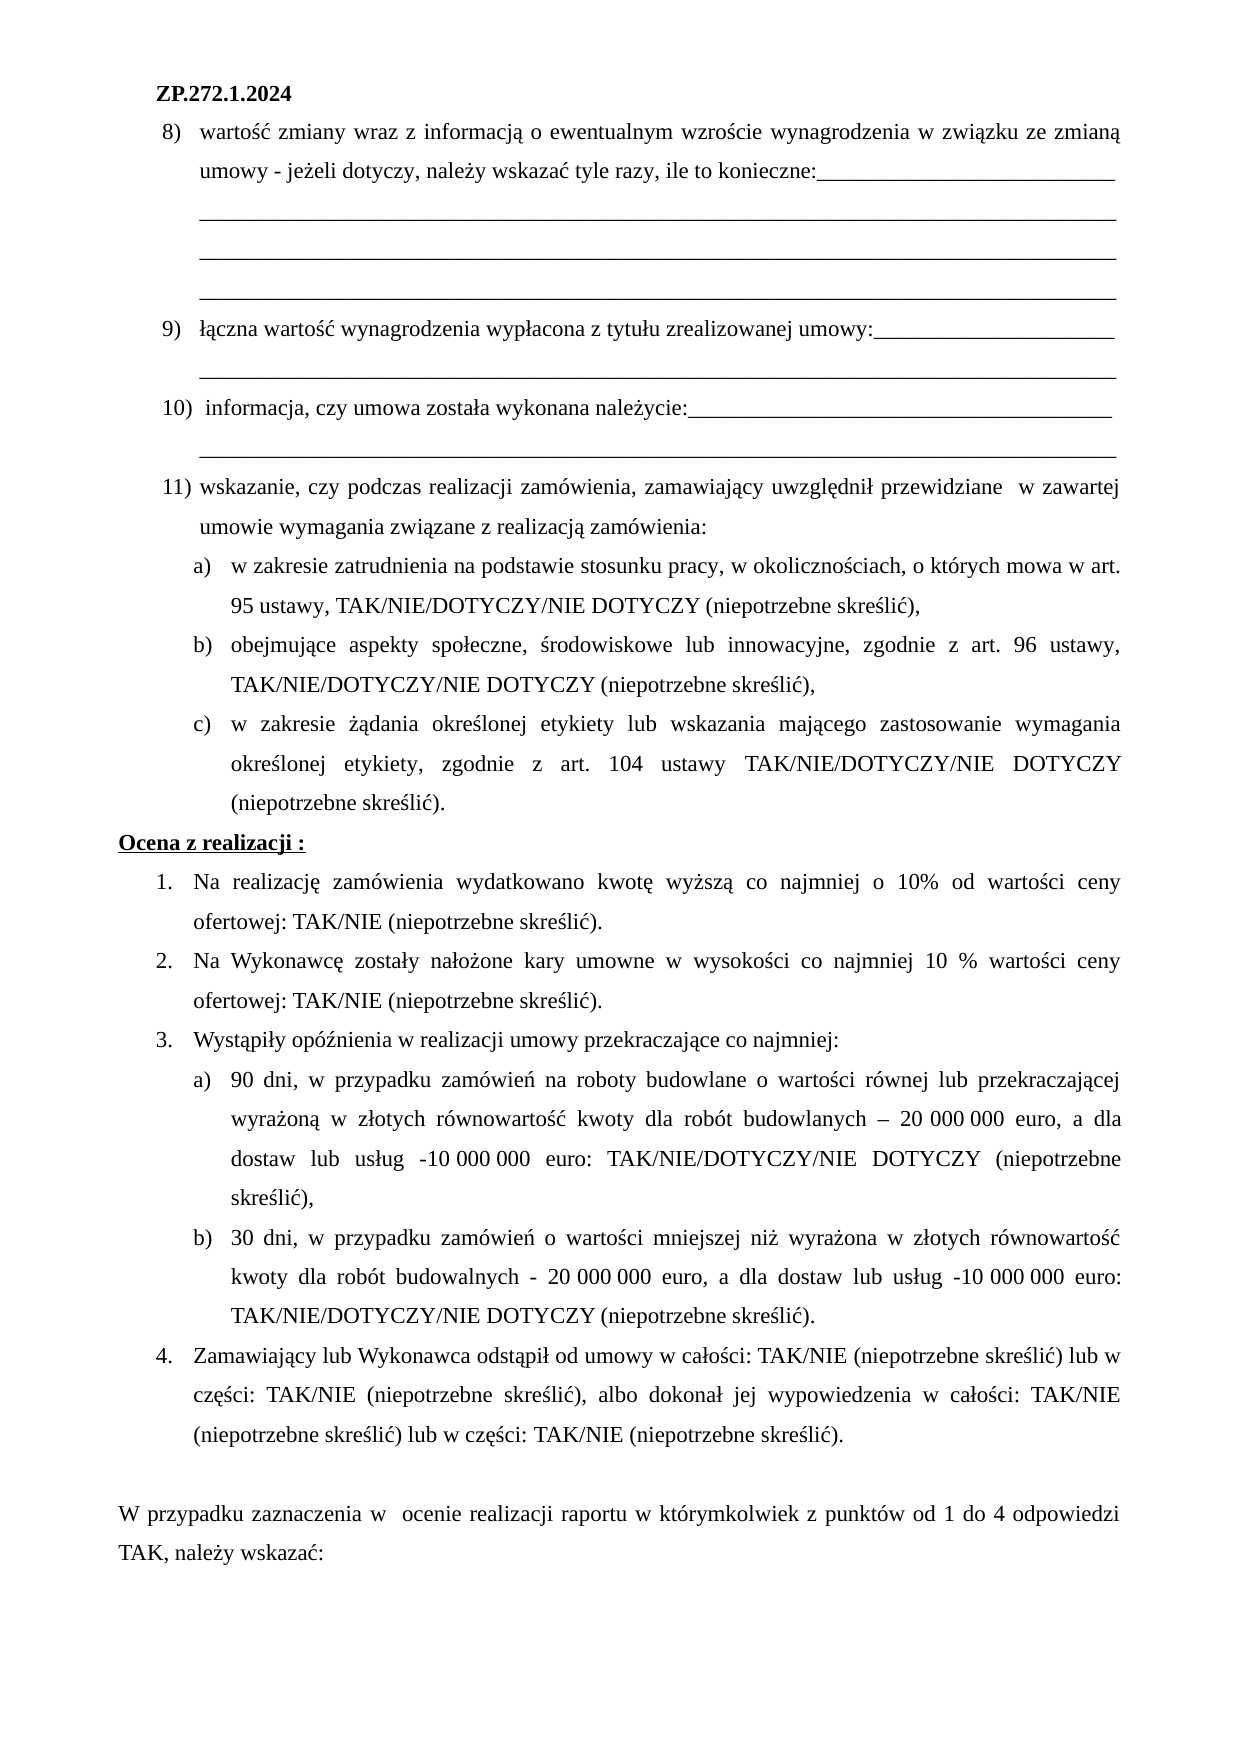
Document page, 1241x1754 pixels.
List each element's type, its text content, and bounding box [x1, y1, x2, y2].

list Na realizację zamówienia wydatkowano kwotę wyższą co najmniej o 10% od wartości ceny ofertowej: TAK/NIE (niepotrzebne skreślić). [156, 868, 1122, 934]
text W przypadku zaznaczenia w ocenie realizacji raportu w którymkolwiek z punktów od 1 do 4 odpowiedzi TAK, należy wskazać: [118, 1500, 1122, 1566]
list 90 dni, w przypadku zamówień na roboty budowlane o wartości równej lub przekraczającej wyrażoną w złotych równowartość kwoty dla robót budowlanych – 20 000 000 euro, a dla dostaw lub usług -10 000 000 euro: TAK/NIE/DOTYCZY/NIE DOTYCZY (niepotrzebne skreślić), [193, 1066, 1122, 1210]
text ________________________________________________________________________________ [199, 355, 1122, 381]
text ________________________________________________________________________________ [199, 197, 1122, 223]
list wartość zmiany wraz z informacją o ewentualnym wzroście wynagrodzenia w związku ze zmianą umowy - jeżeli dotyczy, należy wskazać tyle razy, ile to konieczne:__________________________ [162, 118, 1122, 184]
list Zamawiający lub Wykonawca odstąpił od umowy w całości: TAK/NIE (niepotrzebne skreślić) lub w części: TAK/NIE (niepotrzebne skreślić), albo dokonał jej wypowiedzenia w całości: TAK/NIE (niepotrzebne skreślić) lub w części: TAK/NIE (niepotrzebne skreślić). [156, 1342, 1122, 1447]
list Na Wykonawcę zostały nałożone kary umowne w wysokości co najmniej 10 % wartości ceny ofertowej: TAK/NIE (niepotrzebne skreślić). [156, 947, 1122, 1013]
list informacja, czy umowa została wykonana należycie:_____________________________________ [162, 394, 1122, 421]
list w zakresie żądania określonej etykiety lub wskazania mającego zastosowanie wymagania określonej etykiety, zgodnie z art. 104 ustawy TAK/NIE/DOTYCZY/NIE DOTYCZY (niepotrzebne skreślić). [193, 710, 1122, 816]
list w zakresie zatrudnienia na podstawie stosunku pracy, w okolicznościach, o których mowa w art. 95 ustawy, TAK/NIE/DOTYCZY/NIE DOTYCZY (niepotrzebne skreślić), [193, 552, 1122, 618]
list obejmujące aspekty społeczne, środowiskowe lub innowacyjne, zgodnie z art. 96 ustawy, TAK/NIE/DOTYCZY/NIE DOTYCZY (niepotrzebne skreślić), [193, 631, 1122, 697]
text ________________________________________________________________________________ [199, 434, 1122, 460]
list łączna wartość wynagrodzenia wypłacona z tytułu zrealizowanej umowy:_____________________ [162, 316, 1122, 342]
text ________________________________________________________________________________ [199, 276, 1122, 302]
text ________________________________________________________________________________ [199, 237, 1122, 263]
list Wystąpiły opóźnienia w realizacji umowy przekraczające co najmniej: [156, 1026, 1122, 1052]
list wskazanie, czy podczas realizacji zamówienia, zamawiający uwzględnił przewidziane w zawartej umowie wymagania związane z realizacją zamówienia: [162, 473, 1122, 539]
text Ocena z realizacji : [118, 829, 1122, 855]
list 30 dni, w przypadku zamówień o wartości mniejszej niż wyrażona w złotych równowartość kwoty dla robót budowalnych - 20 000 000 euro, a dla dostaw lub usług -10 000 000 euro: TAK/NIE/DOTYCZY/NIE DOTYCZY (niepotrzebne skreślić). [193, 1223, 1122, 1329]
